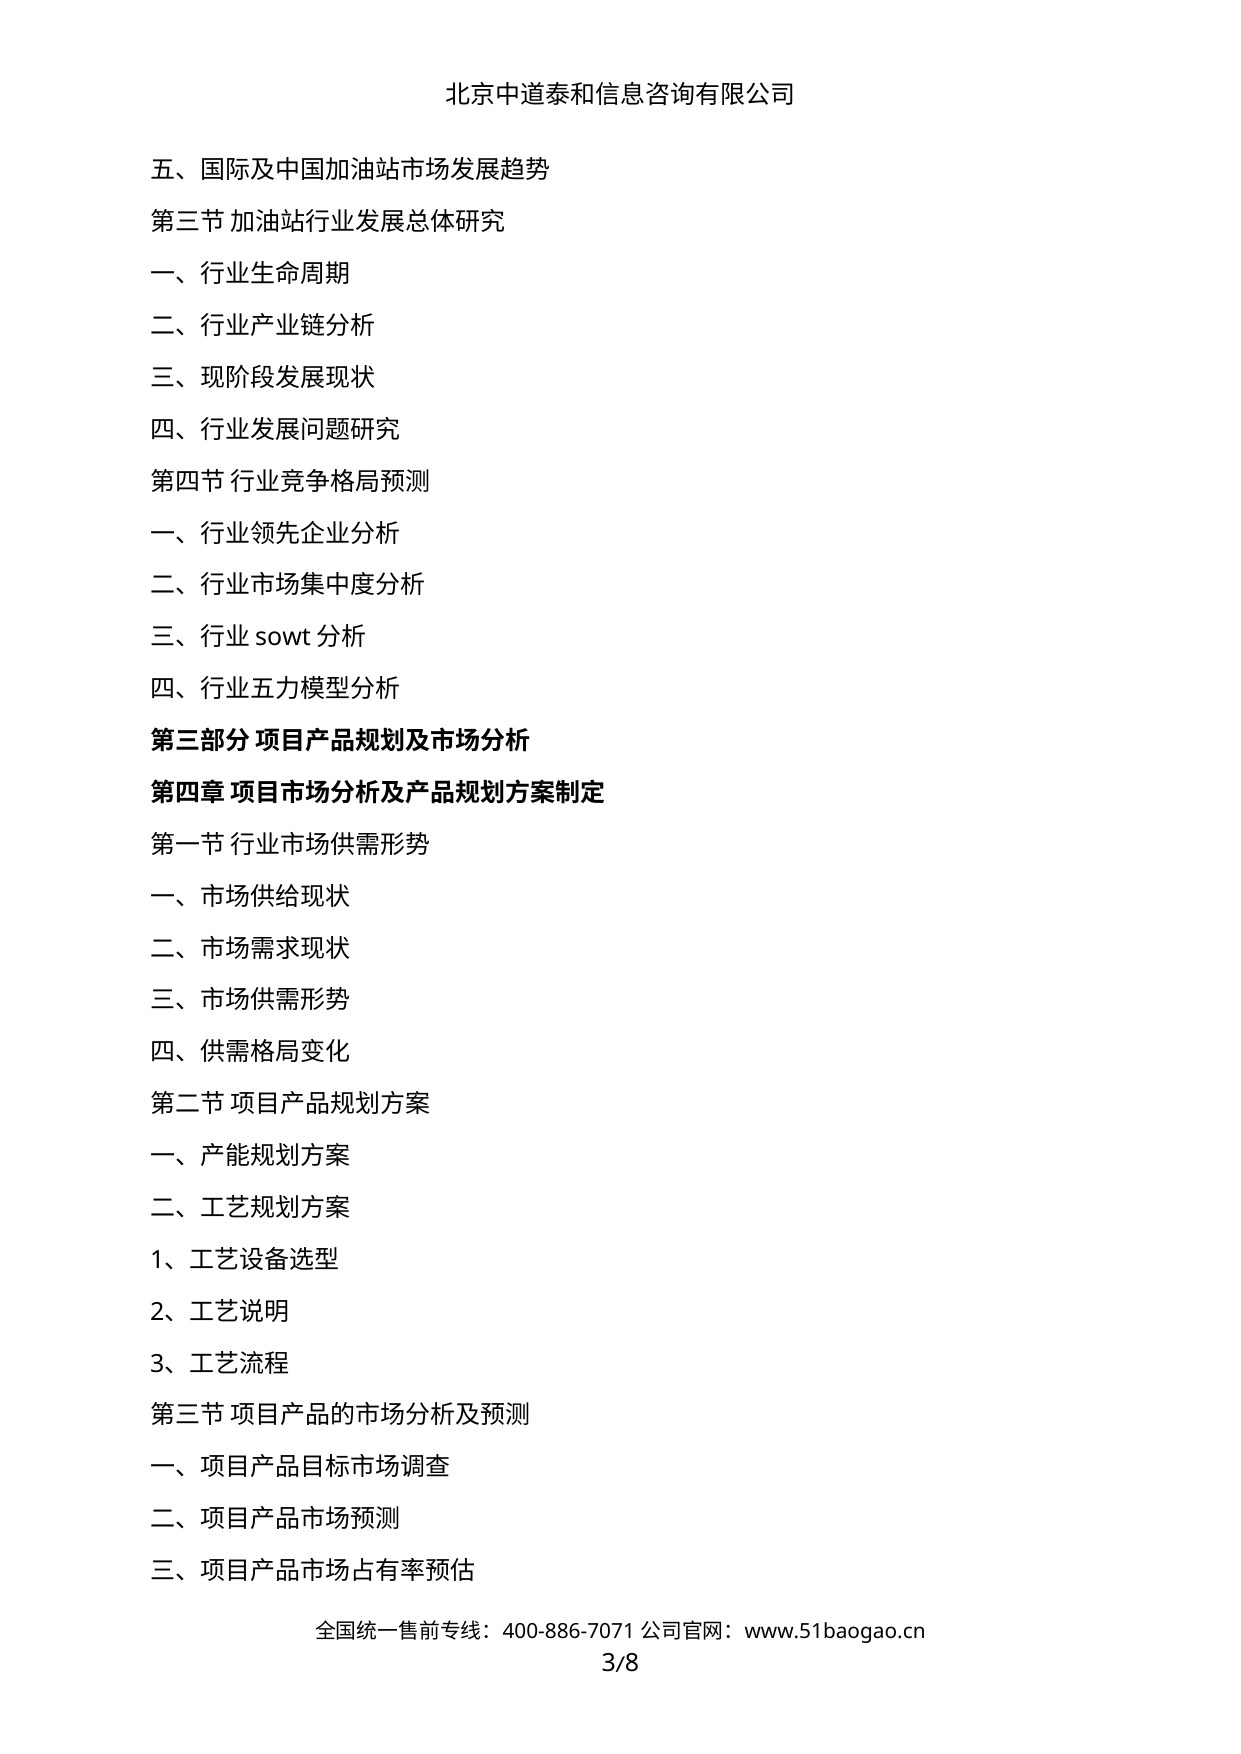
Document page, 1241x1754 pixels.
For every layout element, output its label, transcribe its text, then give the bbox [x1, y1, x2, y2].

text 第四章 项目市场分析及产品规划方案制定 [150, 772, 1090, 809]
text 二、行业市场集中度分析 [150, 565, 1090, 601]
text 二、行业产业链分析 [150, 306, 1090, 342]
text 第二节 项目产品规划方案 [150, 1084, 1090, 1120]
text 三、现阶段发展现状 [150, 357, 1090, 394]
text 一、行业生命周期 [150, 254, 1090, 290]
text 第四节 行业竞争格局预测 [150, 461, 1090, 497]
text 四、行业发展问题研究 [150, 409, 1090, 446]
text 一、行业领先企业分析 [150, 513, 1090, 549]
text 一、市场供给现状 [150, 876, 1090, 912]
text 二、市场需求现状 [150, 928, 1090, 964]
text 2、工艺说明 [150, 1291, 1090, 1327]
text 二、工艺规划方案 [150, 1187, 1090, 1224]
text 四、供需格局变化 [150, 1032, 1090, 1068]
text 三、行业sowt分析 [150, 617, 1090, 653]
text 二、项目产品市场预测 [150, 1499, 1090, 1535]
text 第三节 加油站行业发展总体研究 [150, 202, 1090, 238]
text 第一节 行业市场供需形势 [150, 824, 1090, 861]
text 3、工艺流程 [150, 1343, 1090, 1379]
text 第三部分 项目产品规划及市场分析 [150, 721, 1090, 757]
text 四、行业五力模型分析 [150, 669, 1090, 705]
text 一、产能规划方案 [150, 1136, 1090, 1172]
text 五、国际及中国加油站市场发展趋势 [150, 150, 1090, 186]
text 三、市场供需形势 [150, 980, 1090, 1016]
text 三、项目产品市场占有率预估 [150, 1551, 1090, 1587]
text 一、项目产品目标市场调查 [150, 1447, 1090, 1483]
text 1、工艺设备选型 [150, 1239, 1090, 1276]
text 第三节 项目产品的市场分析及预测 [150, 1395, 1090, 1431]
